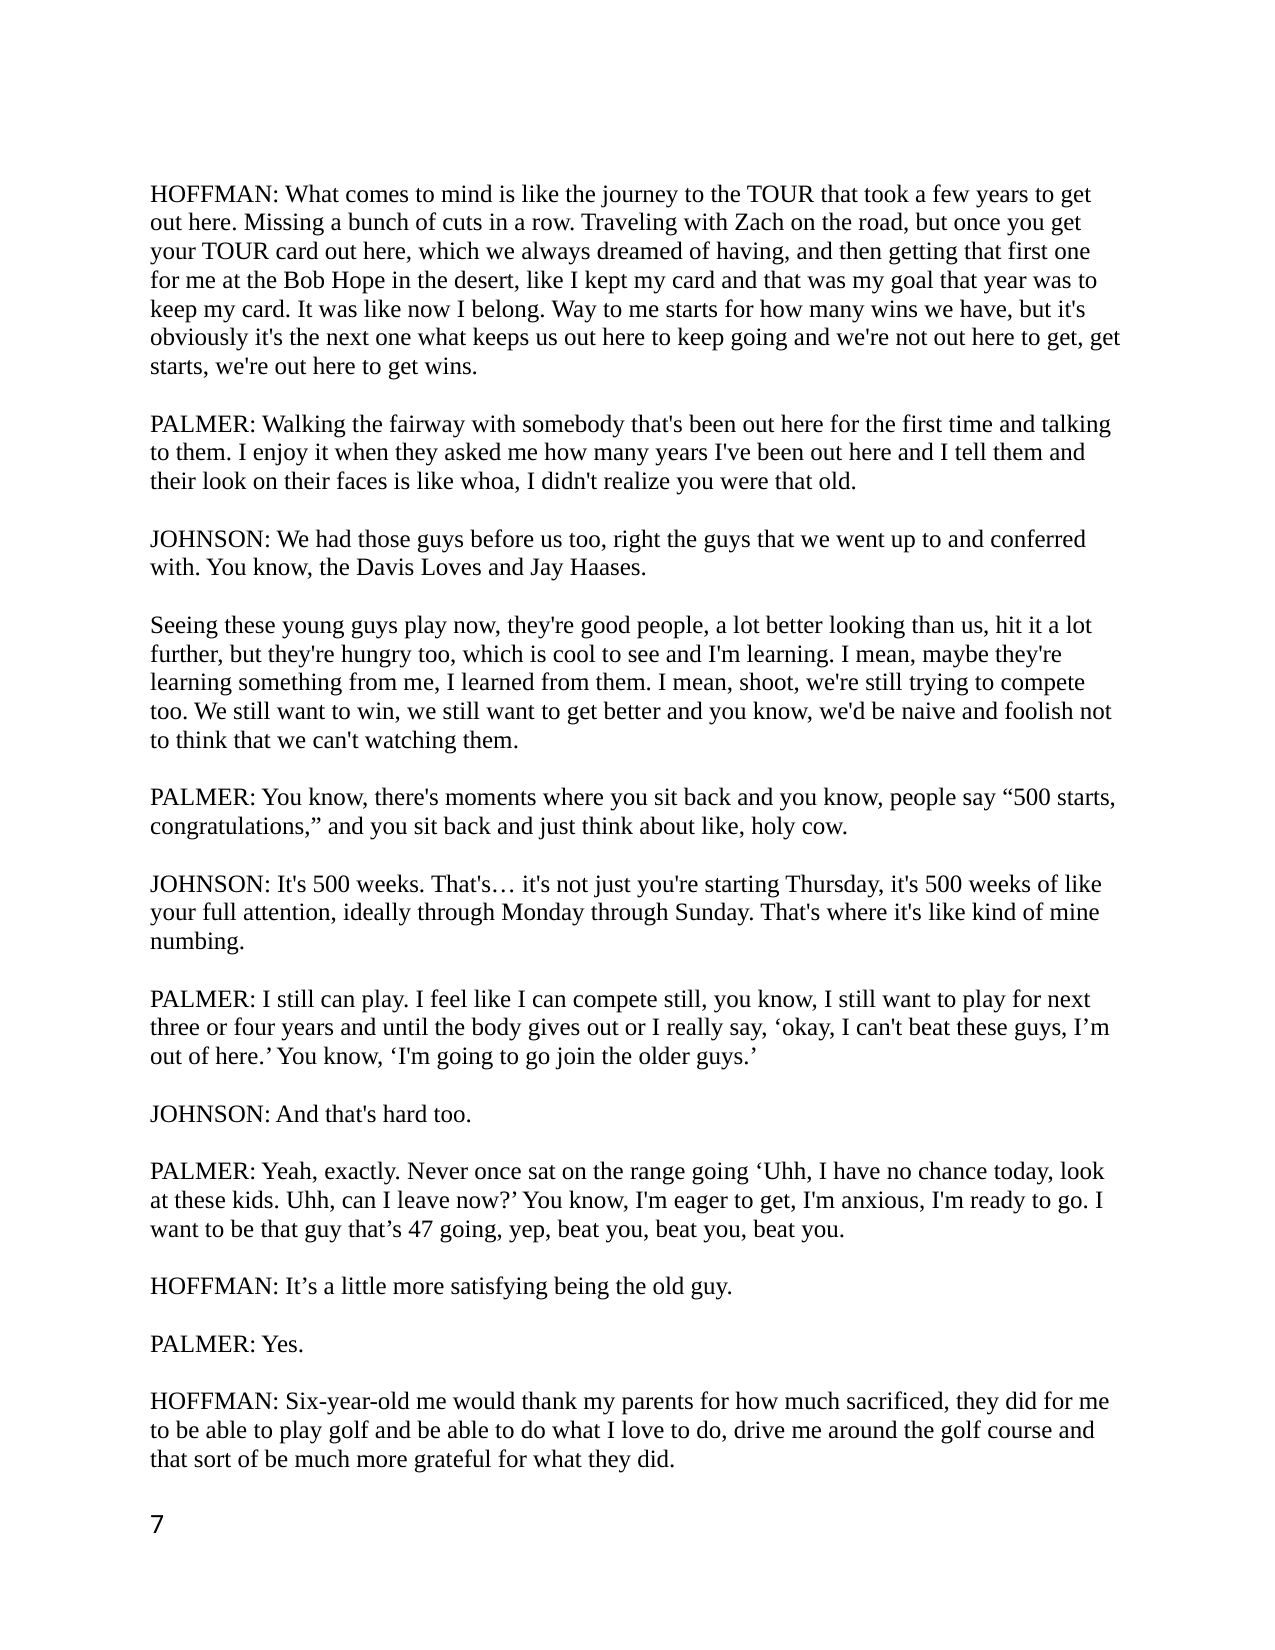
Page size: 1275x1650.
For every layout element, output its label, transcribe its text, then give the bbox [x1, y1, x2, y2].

text HOFFMAN: What comes to mind is like the journey to the TOUR that took a few years to get out here. Missing a bunch of cuts in a row. Traveling with Zach on the road, but once you get your TOUR card out here, which we always dreamed of having, and then getting that first one for me at the Bob Hope in the desert, like I kept my card and that was my goal that year was to keep my card. It was like now I belong. Way to me starts for how many wins we have, but it's obviously it's the next one what keeps us out here to keep going and we're not out here to get, get starts, we're out here to get wins. [150, 179, 1125, 380]
text PALMER: Walking the fairway with somebody that's been out here for the first time and talking to them. I enjoy it when they asked me how many years I've been out here and I tell them and their look on their faces is like whoa, I didn't realize you were that old. [150, 409, 1125, 495]
text HOFFMAN: It’s a little more satisfying being the old guy. [150, 1271, 1125, 1300]
text HOFFMAN: Six-year-old me would thank my parents for how much sacrificed, they did for me to be able to play golf and be able to do what I love to do, drive me around the golf course and that sort of be much more grateful for what they did. [150, 1386, 1125, 1472]
text Seeing these young guys play now, they're good people, a lot better looking than us, hit it a lot further, but they're hungry too, which is cool to see and I'm learning. I mean, maybe they're learning something from me, I learned from them. I mean, shoot, we're still trying to compete too. We still want to win, we still want to get better and you know, we'd be naive and foolish not to think that we can't watching them. [150, 610, 1125, 754]
text JOHNSON: It's 500 weeks. That's… it's not just you're starting Thursday, it's 500 weeks of like your full attention, ideally through Monday through Sunday. That's where it's like kind of mine numbing. [150, 869, 1125, 955]
text PALMER: Yes. [150, 1329, 1125, 1357]
text JOHNSON: We had those guys before us too, right the guys that we went up to and conferred with. You know, the Davis Loves and Jay Haases. [150, 524, 1125, 581]
text PALMER: Yeah, exactly. Never once sat on the range going ‘Uhh, I have no chance today, look at these kids. Uhh, can I leave now?’ You know, I'm eager to get, I'm anxious, I'm ready to go. I want to be that guy that’s 47 going, yep, beat you, beat you, beat you. [150, 1156, 1125, 1242]
text PALMER: You know, there's moments where you sit back and you know, people say “500 starts, congratulations,” and you sit back and just think about like, holy cow. [150, 782, 1125, 840]
text PALMER: I still can play. I feel like I can compete still, you know, I still want to play for next three or four years and until the body gives out or I really say, ‘okay, I can't beat these guys, I’m out of here.’ You know, ‘I'm going to go join the older guys.’ [150, 984, 1125, 1070]
text JOHNSON: And that's hard too. [150, 1099, 1125, 1127]
